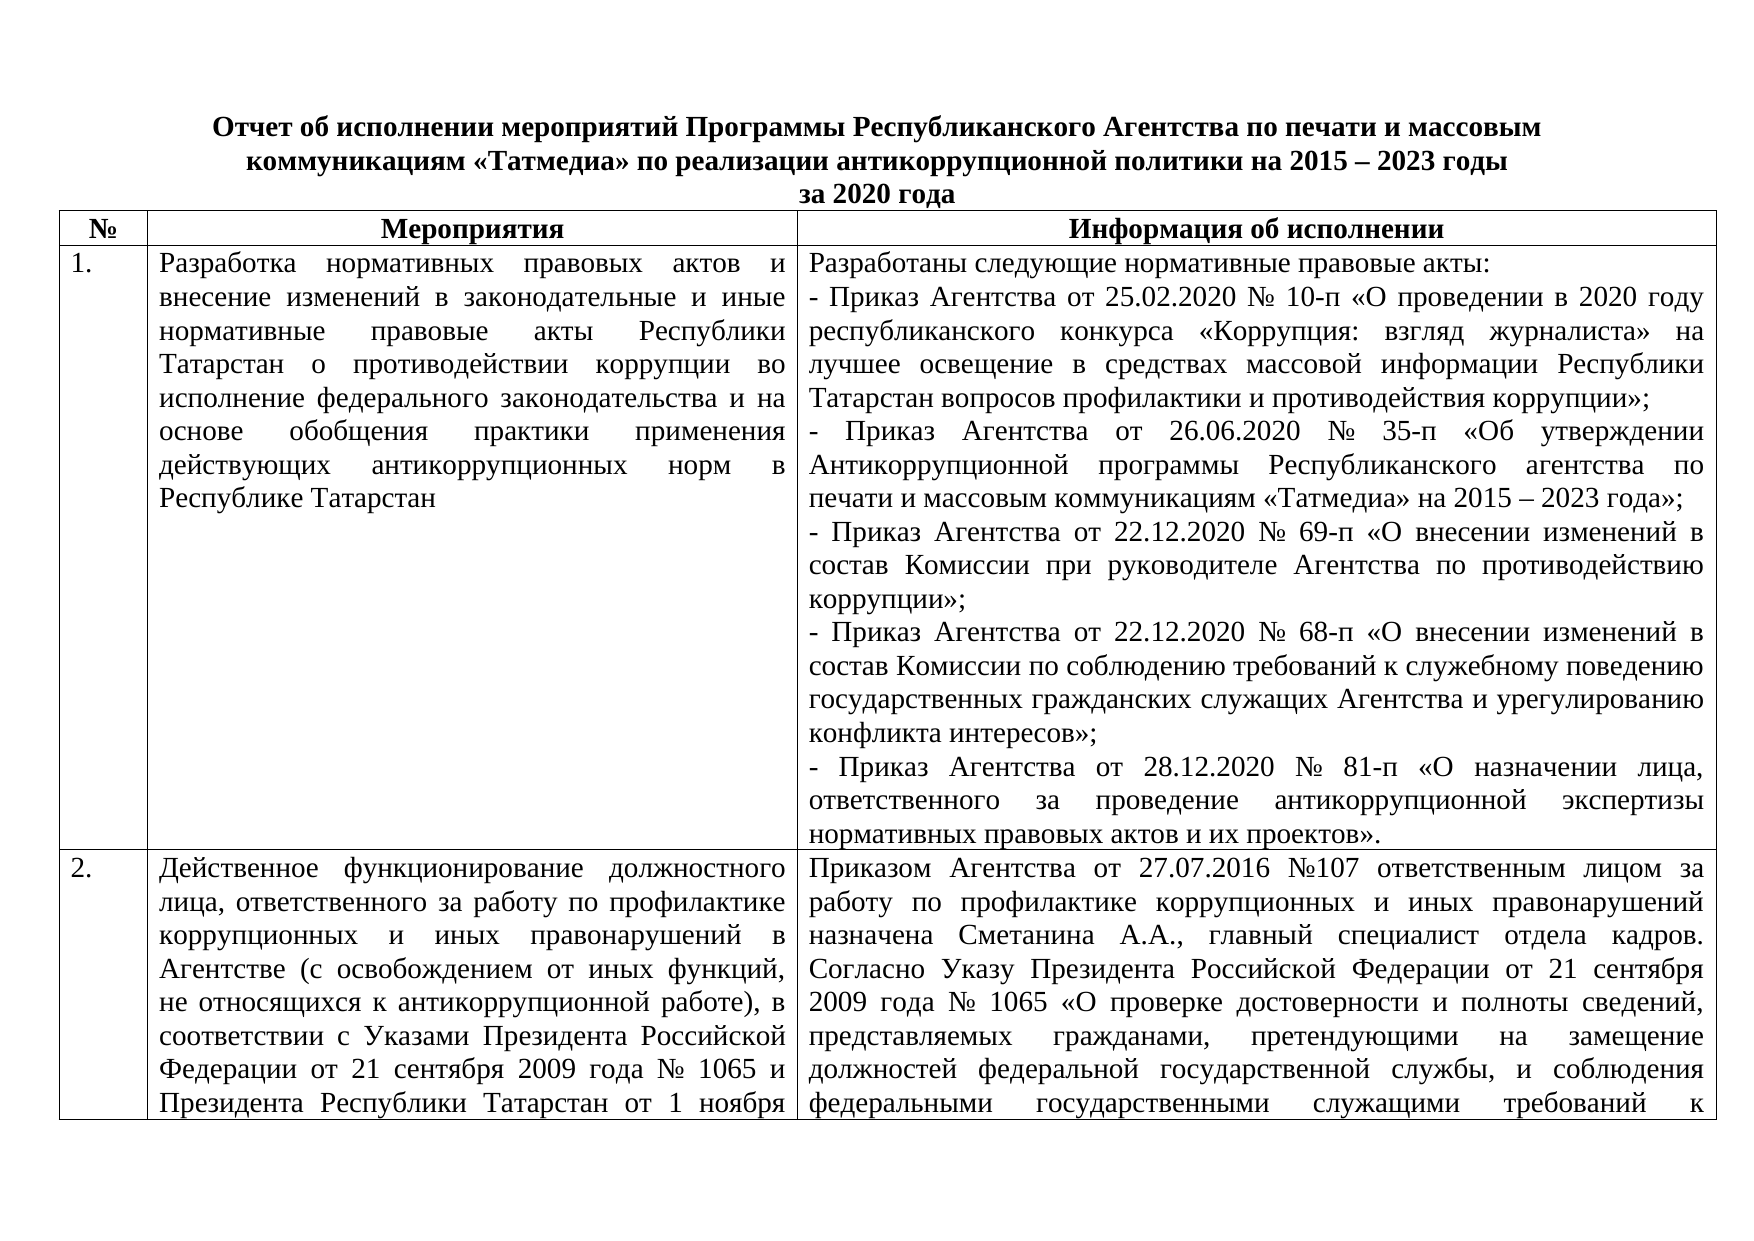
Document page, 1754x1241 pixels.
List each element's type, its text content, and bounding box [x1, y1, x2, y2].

table_cell Разработка нормативных правовых актов и внесение изменений в законодательные и иные нормативные правовые акты Республики Татарстан о противодействии коррупции во исполнение федерального законодательства и на основе обобщения практики применения действующих антикоррупционных норм в Республике Татарстан [148, 246, 797, 849]
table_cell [798, 850, 1716, 1119]
table_cell Разработаны следующие нормативные правовые акты: - Приказ Агентства от 25.02.2020 № 10-п «О проведении в 2020 году республиканского конкурса «Коррупция: взгляд журналиста» на лучшее освещение в средствах массовой информации Республики Татарстан вопросов профилактики и противодействия коррупции»; - Приказ Агентства от 26.06.2020 № 35-п «Об утверждении Антикоррупционной программы Республиканского агентства по печати и массовым коммуникациям «Татмедиа» на 2015 – 2023 года»; - Приказ Агентства от 22.12.2020 № 69-п «О внесении изменений в состав Комиссии при руководителе Агентства по противодействию коррупции»; - Приказ Агентства от 22.12.2020 № 68-п «О внесении изменений в состав Комиссии по соблюдению требований к служебному поведению государственных гражданских служащих Агентства и урегулированию конфликта интересов»; - Приказ Агентства от 28.12.2020 № 81-п «О назначении лица, ответственного за проведение антикоррупционной экспертизы нормативных правовых актов и их проектов». [798, 246, 1716, 849]
table_header № [60, 211, 147, 244]
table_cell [148, 850, 797, 1119]
table_header Мероприятия [148, 211, 797, 244]
table_header Информация об исполнении [798, 211, 1716, 244]
text Отчет об исполнении мероприятий Программы Республиканского Агентства по печати и массовым коммуникациям «Татмедиа» по реализации антикоррупционной политики на 2015 – 2023 годы [118, 109, 1636, 176]
table_cell 1. [60, 246, 147, 849]
table_cell 2. [60, 850, 147, 1119]
text за 2020 года [118, 176, 1636, 210]
